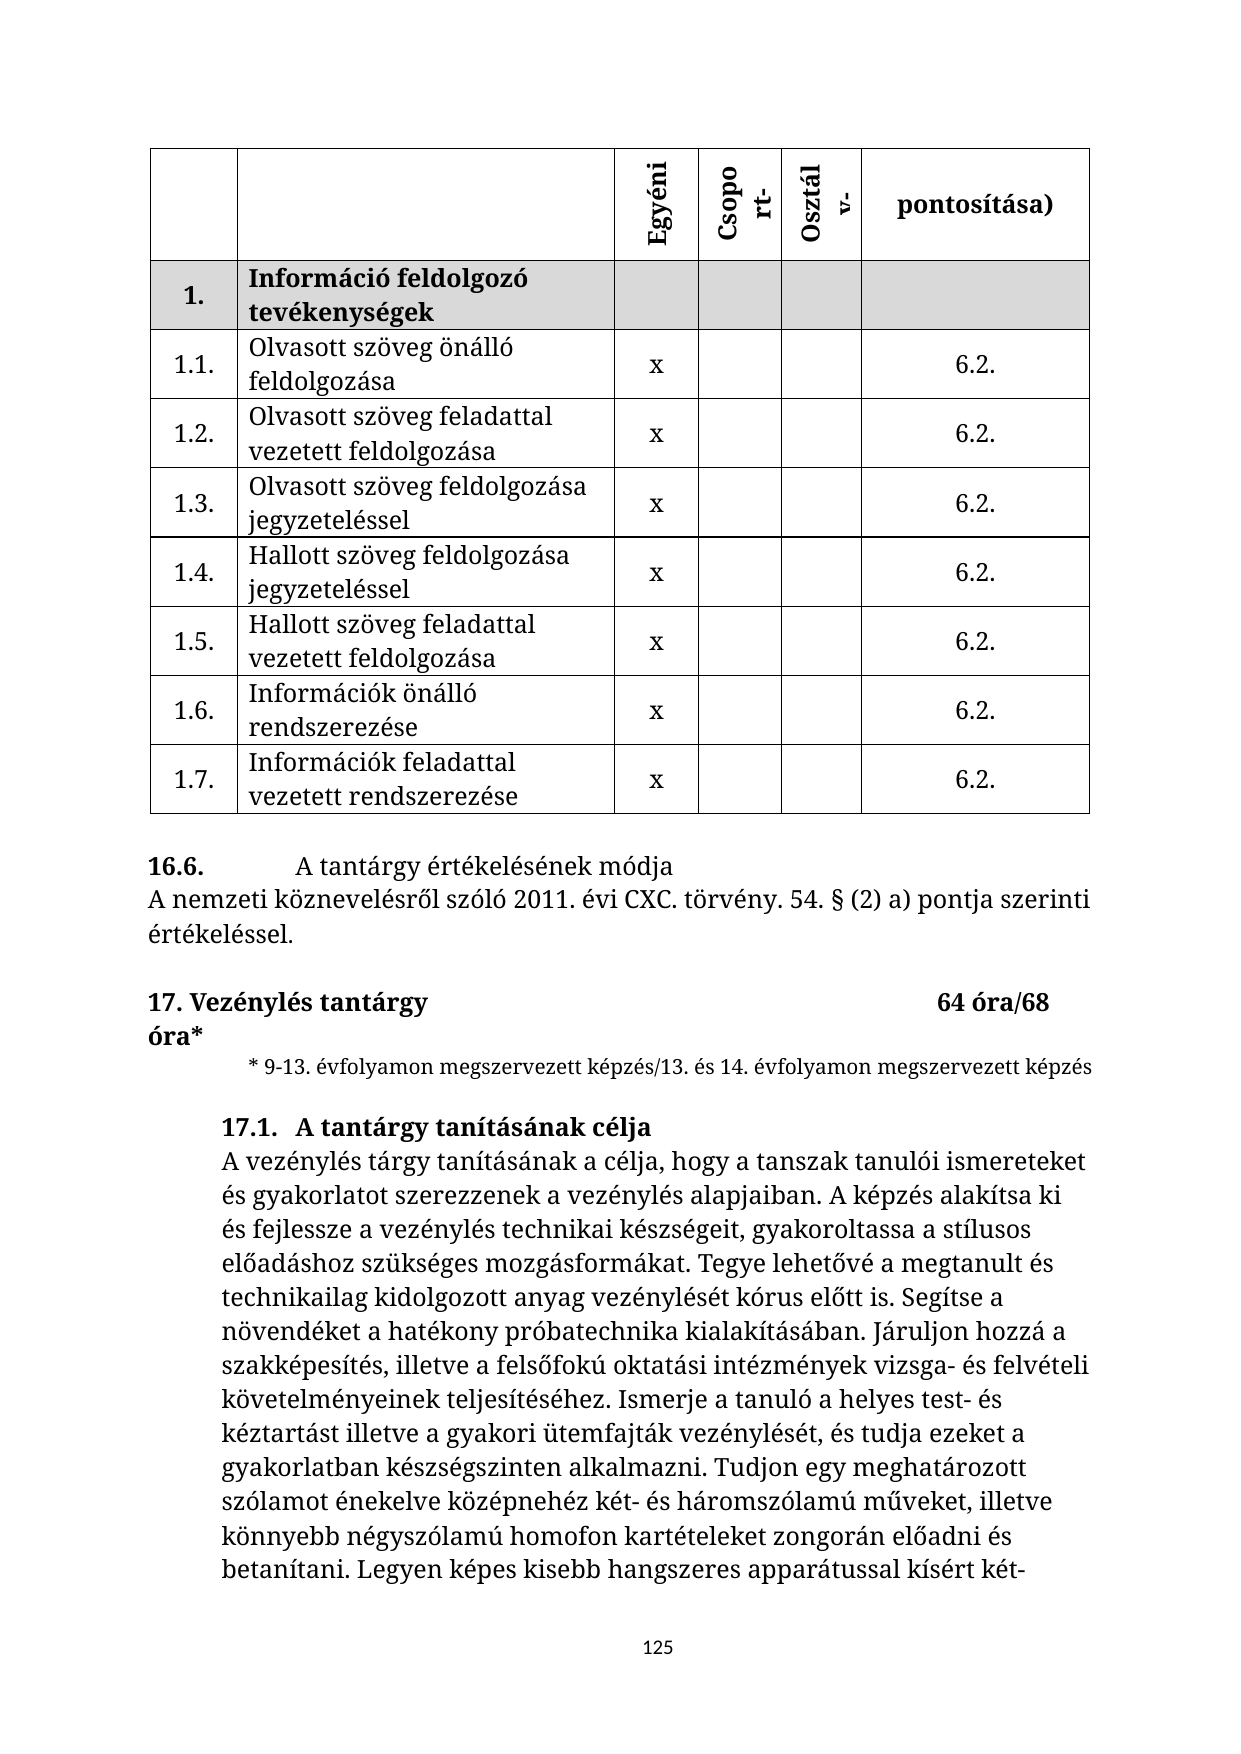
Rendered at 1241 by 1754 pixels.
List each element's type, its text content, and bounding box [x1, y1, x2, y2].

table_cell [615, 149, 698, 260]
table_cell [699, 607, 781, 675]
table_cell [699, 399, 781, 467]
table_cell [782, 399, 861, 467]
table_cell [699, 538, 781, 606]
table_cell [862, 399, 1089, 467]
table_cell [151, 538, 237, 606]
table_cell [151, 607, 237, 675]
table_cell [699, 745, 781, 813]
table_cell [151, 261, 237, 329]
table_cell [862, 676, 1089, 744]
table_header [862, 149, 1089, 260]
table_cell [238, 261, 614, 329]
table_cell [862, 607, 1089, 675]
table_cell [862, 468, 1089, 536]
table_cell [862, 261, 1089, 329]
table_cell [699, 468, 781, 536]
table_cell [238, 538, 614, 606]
list A tantárgy értékelésének módja [148, 848, 1093, 882]
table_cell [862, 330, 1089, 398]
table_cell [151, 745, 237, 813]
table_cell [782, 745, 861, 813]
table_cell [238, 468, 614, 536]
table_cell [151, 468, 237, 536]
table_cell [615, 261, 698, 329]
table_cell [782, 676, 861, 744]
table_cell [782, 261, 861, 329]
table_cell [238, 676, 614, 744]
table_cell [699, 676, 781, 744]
list A tantárgy tanításának célja [221, 1109, 1093, 1143]
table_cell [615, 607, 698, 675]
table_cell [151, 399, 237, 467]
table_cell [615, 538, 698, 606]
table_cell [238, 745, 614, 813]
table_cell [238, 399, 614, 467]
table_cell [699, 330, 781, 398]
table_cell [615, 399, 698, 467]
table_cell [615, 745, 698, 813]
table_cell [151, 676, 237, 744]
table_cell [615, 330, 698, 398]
text 17. Vezénylés tantárgy 64 óra/68 óra* [148, 984, 1093, 1052]
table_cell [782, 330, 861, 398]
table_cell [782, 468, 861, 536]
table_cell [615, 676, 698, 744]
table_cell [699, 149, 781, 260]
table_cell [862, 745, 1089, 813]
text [221, 1143, 1093, 1586]
text * 9-13. évfolyamon megszervezett képzés/13. és 14. évfolyamon megszervezett képzés [148, 1052, 1093, 1081]
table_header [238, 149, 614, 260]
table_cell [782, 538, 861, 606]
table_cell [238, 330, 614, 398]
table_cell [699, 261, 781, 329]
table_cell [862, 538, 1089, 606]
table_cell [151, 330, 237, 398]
text A nemzeti köznevelésről szóló 2011. évi CXC. törvény. 54. § (2) a) pontja szerinti értékeléssel. [148, 882, 1093, 950]
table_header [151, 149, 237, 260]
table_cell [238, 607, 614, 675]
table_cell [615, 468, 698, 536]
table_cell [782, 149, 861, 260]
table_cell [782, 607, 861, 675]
